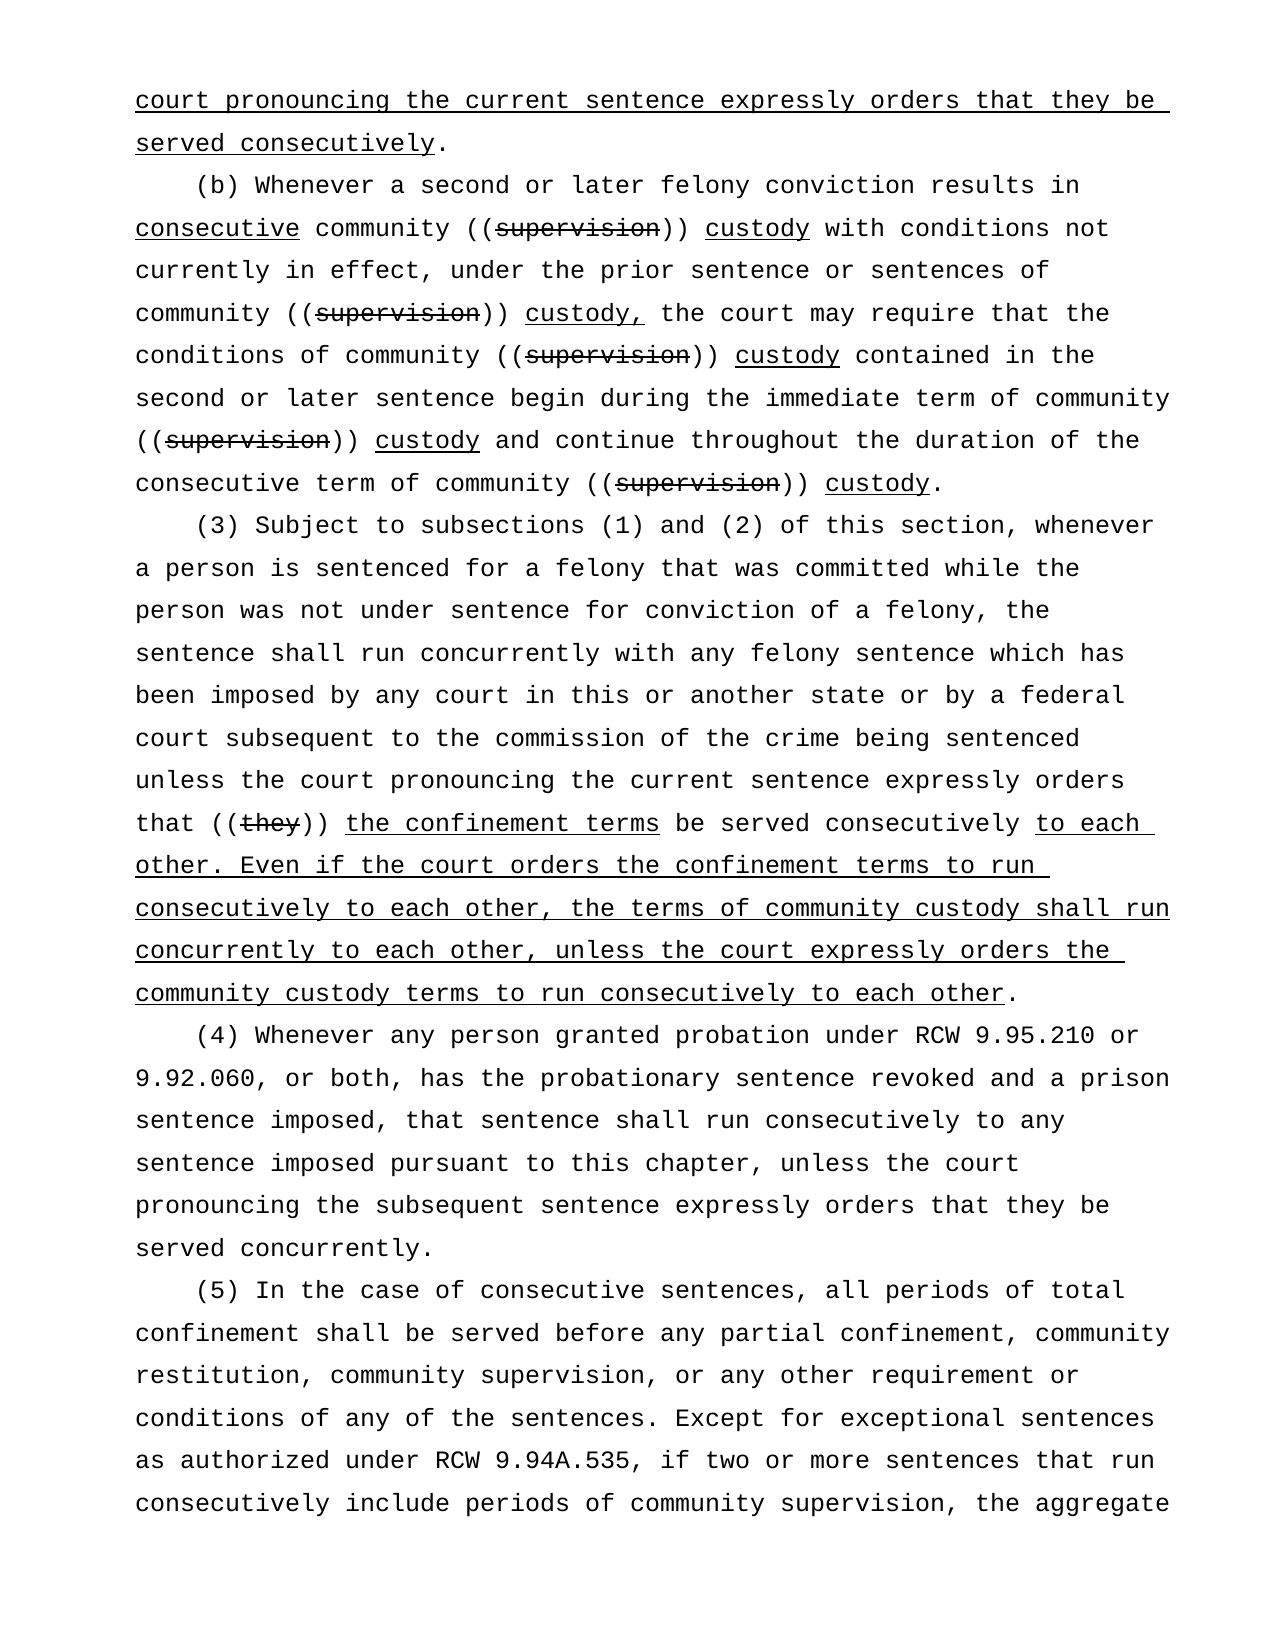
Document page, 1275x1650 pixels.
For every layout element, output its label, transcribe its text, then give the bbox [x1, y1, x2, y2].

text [135, 1265, 1170, 1520]
text (3) Subject to subsections (1) and (2) of this section, whenever a person is sentenced for a felony that was committed while the person was not under sentence for conviction of a felony, the sentence shall run concurrently with any felony sentence which has been imposed by any court in this or another state or by a federal court subsequent to the commission of the crime being sentenced unless the court pronouncing the current sentence expressly orders that ((they)) the confinement terms be served consecutively to each other. Even if the court orders the confinement terms to run consecutively to each other, the terms of community custody shall run concurrently to each other, unless the court expressly orders the community custody terms to run consecutively to each other. [135, 500, 1170, 919]
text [135, 75, 1170, 111]
text (4) Whenever any person granted probation under RCW 9.95.210 or 9.92.060, or both, has the probationary sentence revoked and a prison sentence imposed, that sentence shall run consecutively to any sentence imposed pursuant to this chapter, unless the court pronouncing the subsequent sentence expressly orders that they be served concurrently. [135, 1010, 1170, 1265]
text (3) Subject to subsections (1) and (2) of this section, whenever a person is sentenced for a felony that was committed while the person was not under sentence for conviction of a felony, the sentence shall run concurrently with any felony sentence which has been imposed by any court in this or another state or by a federal court subsequent to the commission of the crime being sentenced unless the court pronouncing the current sentence expressly orders that ((they)) the confinement terms be served consecutively to each other. Even if the court orders the confinement terms to run consecutively to each other, the terms of community custody shall run concurrently to each other, unless the court expressly orders the community custody terms to run consecutively to each other. [135, 920, 1170, 1010]
text (b) Whenever a second or later felony conviction results in consecutive community ((supervision)) custody with conditions not currently in effect, under the prior sentence or sentences of community ((supervision)) custody, the court may require that the conditions of community ((supervision)) custody contained in the second or later sentence begin during the immediate term of community ((supervision)) custody and continue throughout the duration of the consecutive term of community ((supervision)) custody. [135, 160, 1170, 500]
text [135, 113, 1170, 160]
